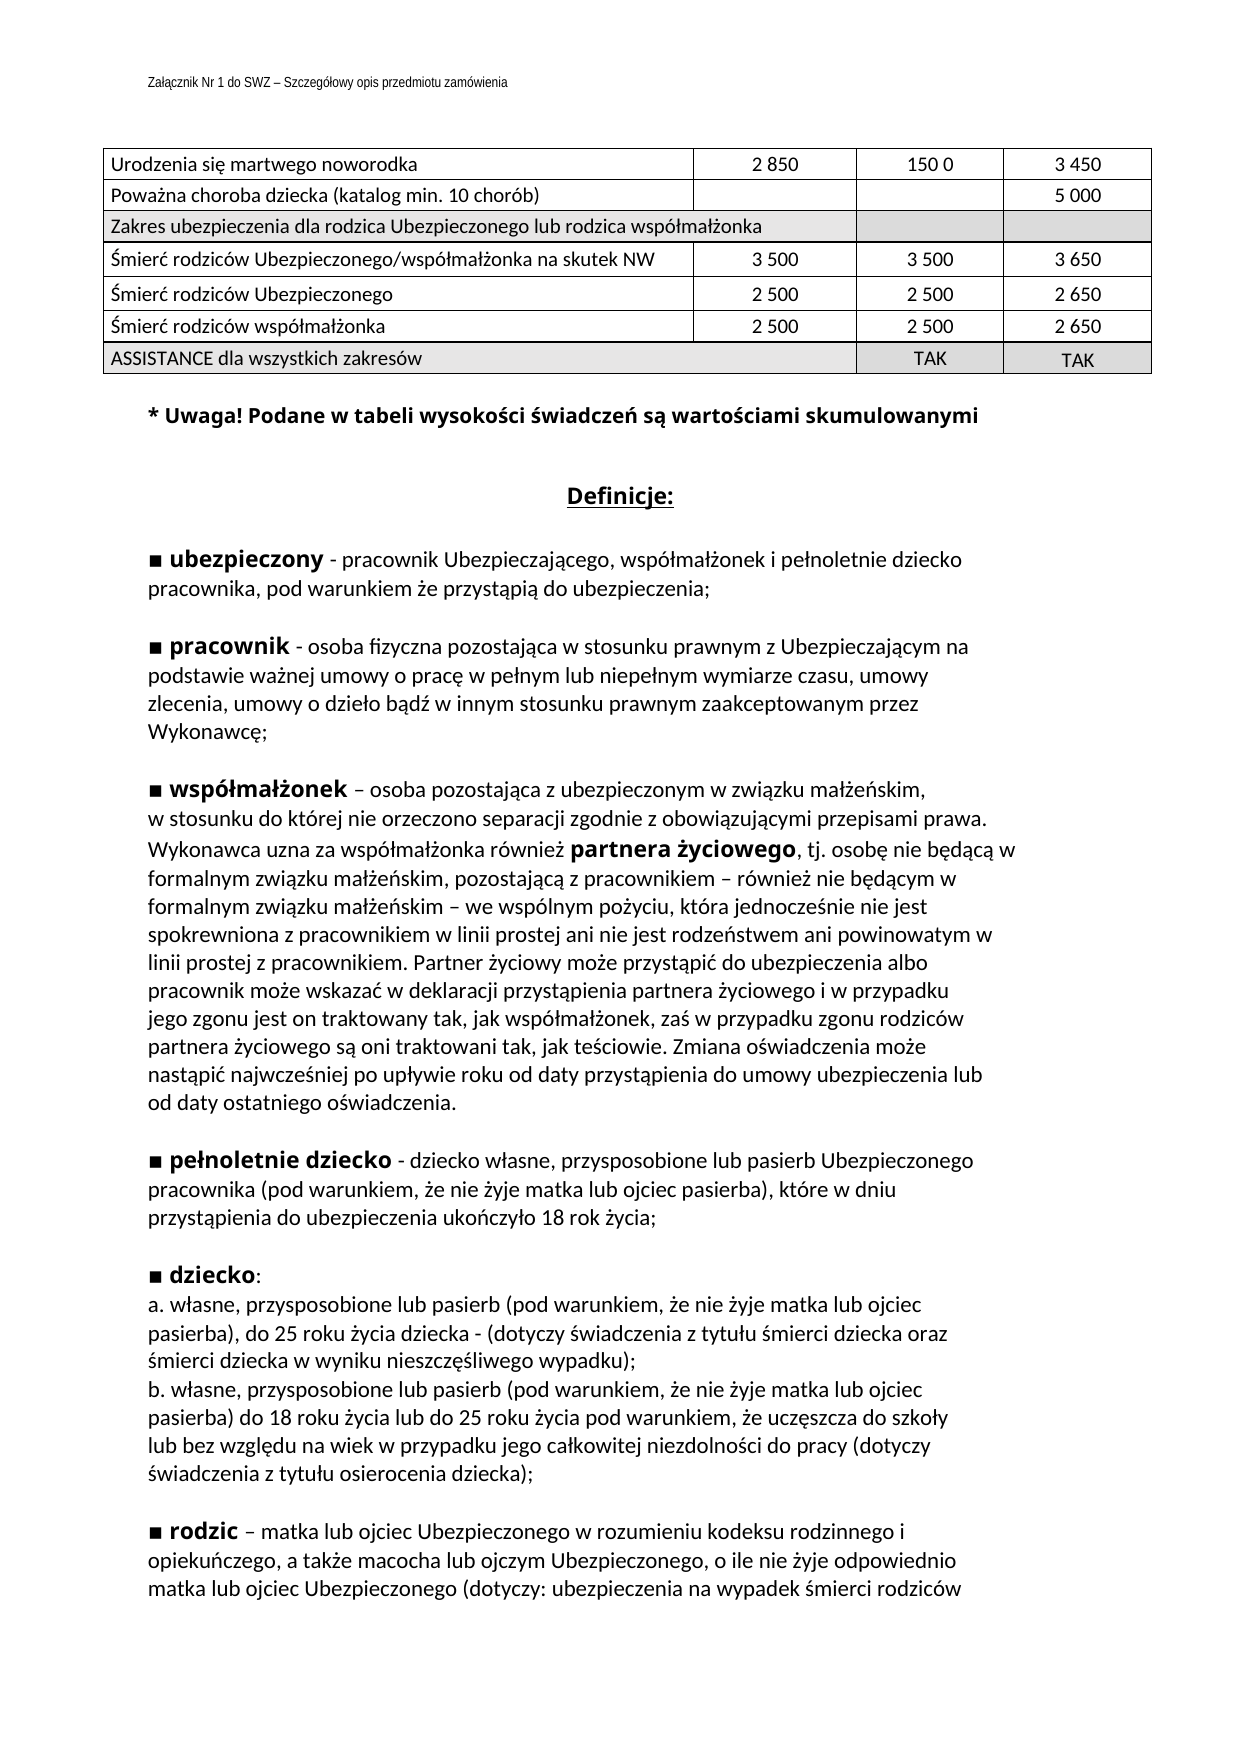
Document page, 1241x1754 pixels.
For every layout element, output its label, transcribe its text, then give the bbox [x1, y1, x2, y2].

text matka lub ojciec Ubezpieczonego (dotyczy: ubezpieczenia na wypadek śmierci rodziców [148, 1574, 1093, 1602]
text spokrewniona z pracownikiem w linii prostej ani nie jest rodzeństwem ani powinowatym w [148, 920, 1093, 948]
text ▪ dziecko: [148, 1259, 1093, 1291]
text podstawie ważnej umowy o pracę w pełnym lub niepełnym wymiarze czasu, umowy [148, 661, 1093, 689]
text b. własne, przysposobione lub pasierb (pod warunkiem, że nie żyje matka lub ojciec [148, 1375, 1093, 1403]
table_cell [857, 180, 1003, 210]
text jego zgonu jest on traktowany tak, jak współmałżonek, zaś w przypadku zgonu rodziców [148, 1004, 1093, 1032]
table_cell 2 500 [857, 277, 1003, 310]
table_cell 2 650 [1004, 277, 1151, 310]
text zlecenia, umowy o dzieło bądź w innym stosunku prawnym zaakceptowanym przez [148, 689, 1093, 717]
table_cell TAK [857, 343, 1003, 373]
table_cell 3 500 [857, 243, 1003, 276]
text * Uwaga! Podane w tabeli wysokości świadczeń są wartościami skumulowanymi [148, 402, 1093, 430]
table_cell [1004, 211, 1151, 241]
table_cell 2 500 [694, 277, 856, 310]
text świadczenia z tytułu osierocenia dziecka); [148, 1459, 1093, 1487]
table_cell Urodzenia się martwego noworodka [104, 149, 693, 179]
table_cell 150 0 [857, 149, 1003, 179]
table_cell 2 650 [1004, 311, 1151, 341]
text pasierba) do 18 roku życia lub do 25 roku życia pod warunkiem, że uczęszcza do szkoły [148, 1403, 1093, 1431]
text formalnym związku małżeńskim – we wspólnym pożyciu, która jednocześnie nie jest [148, 892, 1093, 920]
table_cell 3 650 [1004, 243, 1151, 276]
text opiekuńczego, a także macocha lub ojczym Ubezpieczonego, o ile nie żyje odpowiednio [148, 1546, 1093, 1574]
text ▪ współmałżonek – osoba pozostająca z ubezpieczonym w związku małżeńskim, [148, 773, 1093, 804]
text linii prostej z pracownikiem. Partner życiowy może przystąpić do ubezpieczenia albo [148, 948, 1093, 976]
table_cell Śmierć rodziców Ubezpieczonego [104, 277, 693, 310]
table_cell Śmierć rodziców Ubezpieczonego/współmałżonka na skutek NW [104, 243, 693, 276]
table_cell Śmierć rodziców współmałżonka [104, 311, 693, 341]
text ▪ pracownik - osoba fizyczna pozostająca w stosunku prawnym z Ubezpieczającym na [148, 630, 1093, 661]
table_cell [694, 180, 856, 210]
text nastąpić najwcześniej po upływie roku od daty przystąpienia do umowy ubezpieczenia lub [148, 1060, 1093, 1088]
text śmierci dziecka w wyniku nieszczęśliwego wypadku); [148, 1347, 1093, 1375]
table_cell Poważna choroba dziecka (katalog min. 10 chorób) [104, 180, 693, 210]
text Wykonawca uzna za współmałżonka również partnera życiowego, tj. osobę nie będącą w [148, 833, 1093, 864]
text ▪ pełnoletnie dziecko - dziecko własne, przysposobione lub pasierb Ubezpieczonego [148, 1144, 1093, 1175]
text od daty ostatniego oświadczenia. [148, 1088, 1093, 1116]
table_cell 2 500 [857, 311, 1003, 341]
text w stosunku do której nie orzeczono separacji zgodnie z obowiązującymi przepisami prawa. [148, 804, 1093, 833]
text a. własne, przysposobione lub pasierb (pod warunkiem, że nie żyje matka lub ojciec [148, 1291, 1093, 1319]
table_cell ASSISTANCE dla wszystkich zakresów [104, 343, 856, 373]
text lub bez względu na wiek w przypadku jego całkowitej niezdolności do pracy (dotyczy [148, 1431, 1093, 1459]
text formalnym związku małżeńskim, pozostającą z pracownikiem – również nie będącym w [148, 864, 1093, 892]
text Definicje: [148, 480, 1093, 511]
table_cell 3 450 [1004, 149, 1151, 179]
text przystąpienia do ubezpieczenia ukończyło 18 rok życia; [148, 1203, 1093, 1231]
table_cell TAK [1004, 343, 1151, 373]
text pasierba), do 25 roku życia dziecka - (dotyczy świadczenia z tytułu śmierci dziecka oraz [148, 1319, 1093, 1347]
text ▪ rodzic – matka lub ojciec Ubezpieczonego w rozumieniu kodeksu rodzinnego i [148, 1515, 1093, 1546]
text pracownika (pod warunkiem, że nie żyje matka lub ojciec pasierba), które w dniu [148, 1175, 1093, 1203]
text pracownik może wskazać w deklaracji przystąpienia partnera życiowego i w przypadku [148, 976, 1093, 1004]
text pracownika, pod warunkiem że przystąpią do ubezpieczenia; [148, 574, 1093, 602]
text partnera życiowego są oni traktowani tak, jak teściowie. Zmiana oświadczenia może [148, 1032, 1093, 1060]
text ▪ ubezpieczony - pracownik Ubezpieczającego, współmałżonek i pełnoletnie dziecko [148, 543, 1093, 574]
table_cell 2 500 [694, 311, 856, 341]
table_cell 3 500 [694, 243, 856, 276]
table_cell Zakres ubezpieczenia dla rodzica Ubezpieczonego lub rodzica współmałżonka [104, 211, 856, 241]
table_cell [857, 211, 1003, 241]
table_cell 5 000 [1004, 180, 1151, 210]
table_cell 2 850 [694, 149, 856, 179]
text Wykonawcę; [148, 717, 1093, 745]
